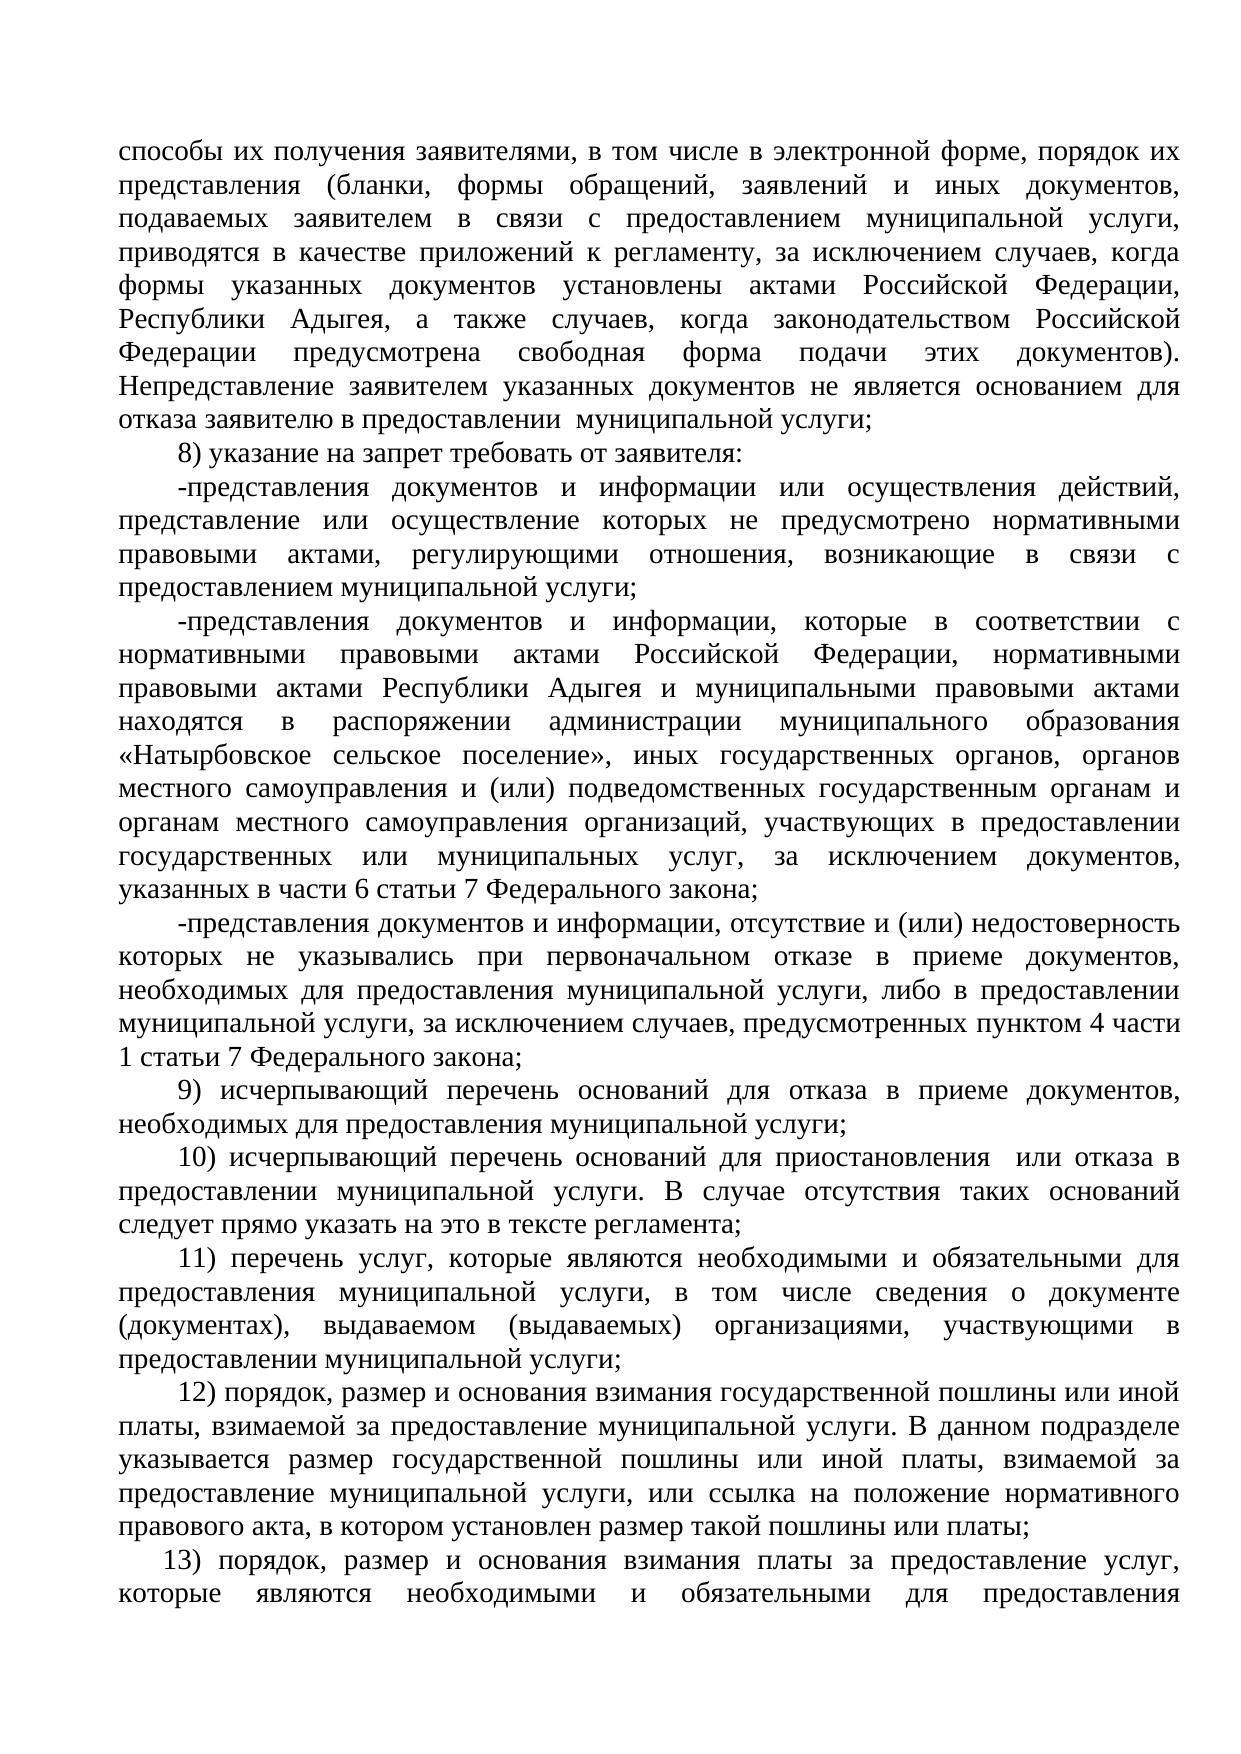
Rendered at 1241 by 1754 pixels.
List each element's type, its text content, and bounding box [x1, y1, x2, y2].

text 10) исчерпывающий перечень оснований для приостановления или отказа в предоставлении муниципальной услуги. В случае отсутствия таких оснований следует прямо указать на это в тексте регламента; [118, 1139, 1181, 1240]
text 9) исчерпывающий перечень оснований для отказа в приеме документов, необходимых для предоставления муниципальной услуги; [118, 1072, 1181, 1139]
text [118, 133, 1181, 435]
text -представления документов и информации или осуществления действий, представление или осуществление которых не предусмотрено нормативными правовыми актами, регулирующими отношения, возникающие в связи с предоставлением муниципальной услуги; [118, 469, 1181, 603]
text -представления документов и информации, отсутствие и (или) недостоверность которых не указывались при первоначальном отказе в приеме документов, необходимых для предоставления муниципальной услуги, либо в предоставлении муниципальной услуги, за исключением случаев, предусмотренных пунктом 4 части 1 статьи 7 Федерального закона; [118, 905, 1181, 1072]
text 8) указание на запрет требовать от заявителя: [118, 435, 1181, 469]
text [118, 1542, 1181, 1609]
text 12) порядок, размер и основания взимания государственной пошлины или иной платы, взимаемой за предоставление муниципальной услуги. В данном подразделе указывается размер государственной пошлины или иной платы, взимаемой за предоставление муниципальной услуги, или ссылка на положение нормативного правового акта, в котором установлен размер такой пошлины или платы; [118, 1374, 1181, 1542]
text 11) перечень услуг, которые являются необходимыми и обязательными для предоставления муниципальной услуги, в том числе сведения о документе (документах), выдаваемом (выдаваемых) организациями, участвующими в предоставлении муниципальной услуги; [118, 1240, 1181, 1374]
text -представления документов и информации, которые в соответствии с нормативными правовыми актами Российской Федерации, нормативными правовыми актами Республики Адыгея и муниципальными правовыми актами находятся в распоряжении администрации муниципального образования «Натырбовское сельское поселение», иных государственных органов, органов местного самоуправления и (или) подведомственных государственным органам и органам местного самоуправления организаций, участвующих в предоставлении государственных или муниципальных услуг, за исключением документов, указанных в части 6 статьи 7 Федерального закона; [118, 603, 1181, 905]
